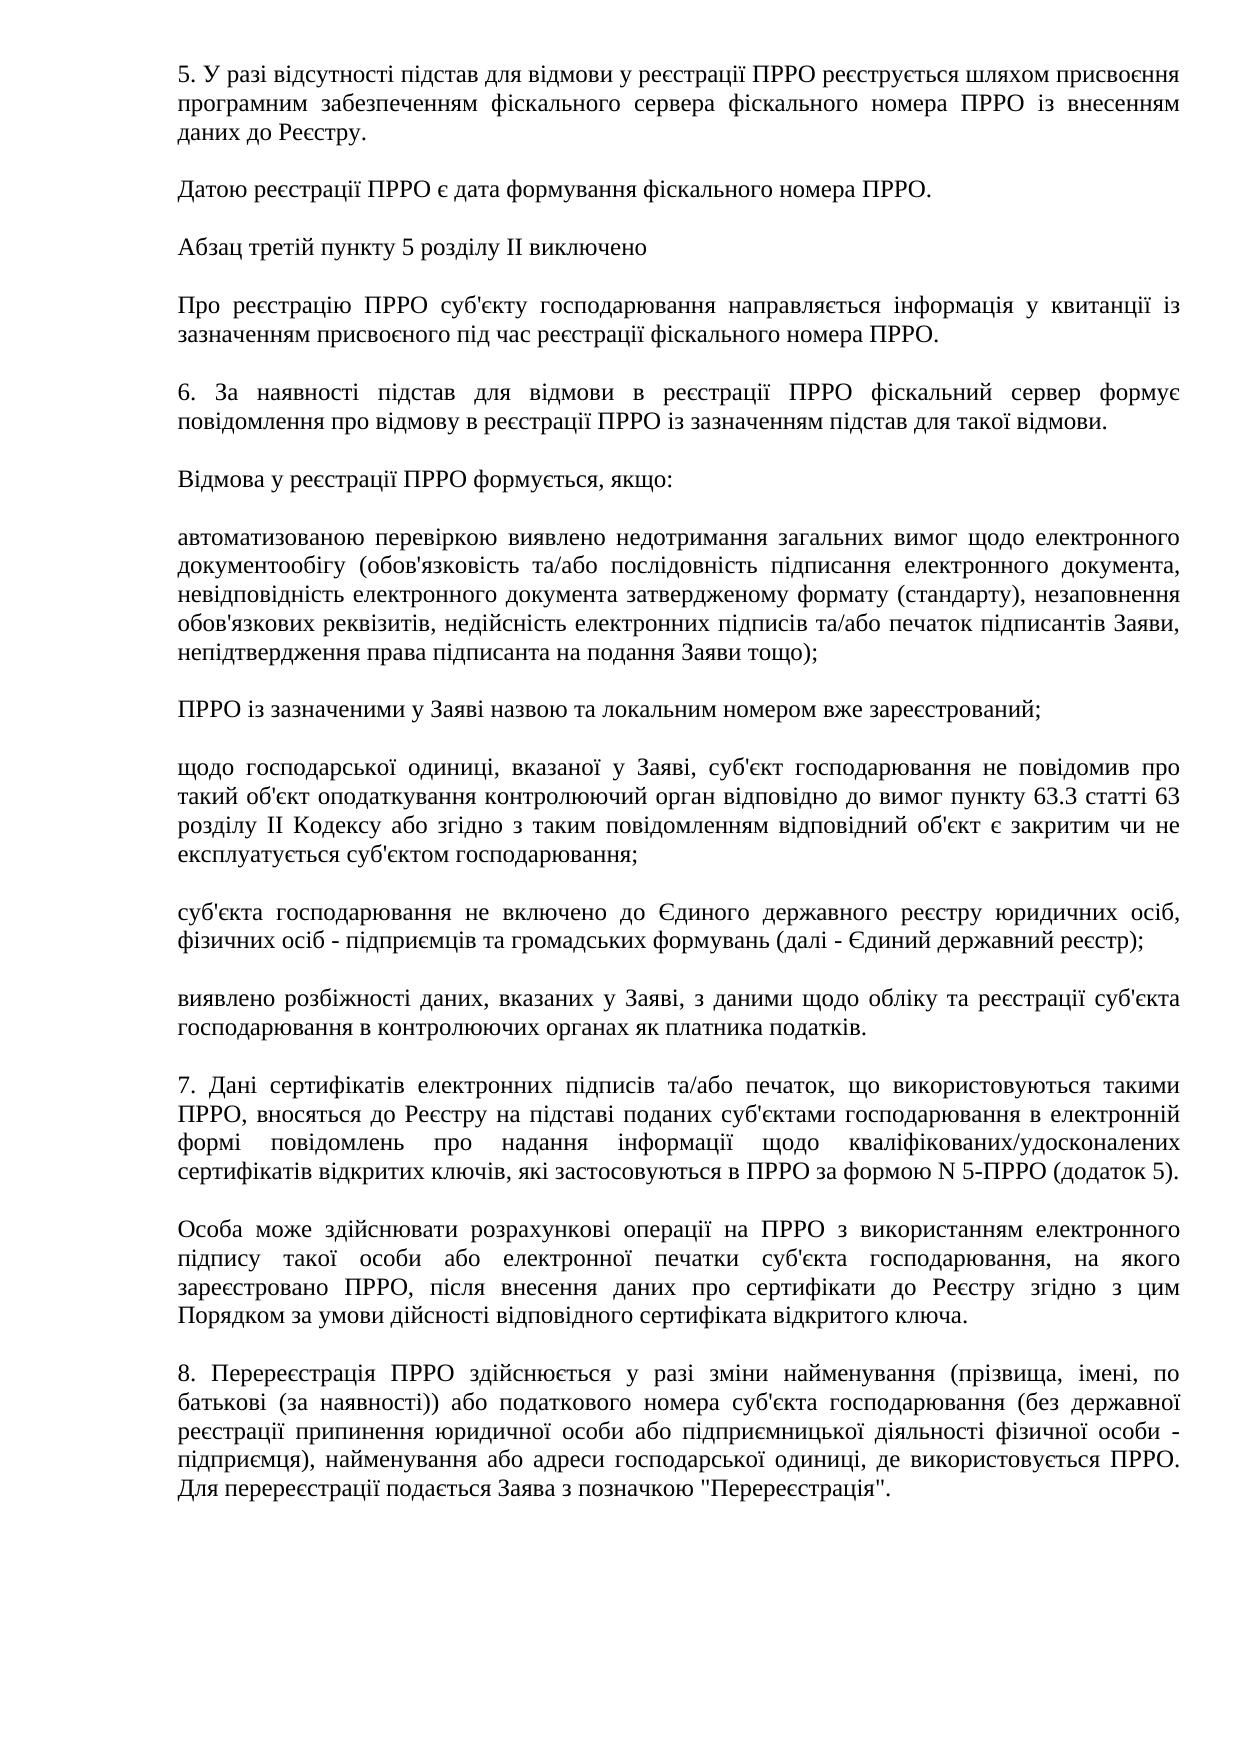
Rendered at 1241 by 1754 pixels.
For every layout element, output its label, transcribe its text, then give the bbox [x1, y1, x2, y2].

text Особа може здійснювати розрахункові операції на ПРРО з використанням електронного підпису такої особи або електронної печатки суб'єкта господарювання, на якого зареєстровано ПРРО, після внесення даних про сертифікати до Реєстру згідно з цим Порядком за умови дійсності відповідного сертифіката відкритого ключа. [177, 1214, 1181, 1329]
text 5. У разі відсутності підстав для відмови у реєстрації ПРРО реєструється шляхом присвоєння програмним забезпеченням фіскального сервера фіскального номера ПРРО із внесенням даних до Реєстру. [177, 59, 1181, 145]
text щодо господарської одиниці, вказаної у Заяві, суб'єкт господарювання не повідомив про такий об'єкт оподаткування контролюючий орган відповідно до вимог пункту 63.3 статті 63 розділу II Кодексу або згідно з таким повідомленням відповідний об'єкт є закритим чи не експлуатується суб'єктом господарювання; [177, 752, 1181, 867]
text Абзац третій пункту 5 розділу ІІ виключено [177, 232, 1181, 261]
text 8. Перереєстрація ПРРО здійснюється у разі зміни найменування (прізвища, імені, по батькові (за наявності)) або податкового номера суб'єкта господарювання (без державної реєстрації припинення юридичної особи або підприємницької діяльності фізичної особи - підприємця), найменування або адреси господарської одиниці, де використовується ПРРО. Для перереєстрації подається Заява з позначкою "Перереєстрація". [177, 1358, 1181, 1502]
text Відмова у реєстрації ПРРО формується, якщо: [177, 464, 1181, 492]
text Датою реєстрації ПРРО є дата формування фіскального номера ПРРО. [177, 174, 1181, 203]
text 6. За наявності підстав для відмови в реєстрації ПРРО фіскальний сервер формує повідомлення про відмову в реєстрації ПРРО із зазначенням підстав для такої відмови. [177, 377, 1181, 434]
text ПРРО із зазначеними у Заяві назвою та локальним номером вже зареєстрований; [177, 694, 1181, 723]
text 7. Дані сертифікатів електронних підписів та/або печаток, що використовуються такими ПРРО, вносяться до Реєстру на підставі поданих суб'єктами господарювання в електронній формі повідомлень про надання інформації щодо кваліфікованих/удосконалених сертифікатів відкритих ключів, які застосовуються в ПРРО за формою N 5-ПРРО (додаток 5). [177, 1070, 1181, 1185]
text Про реєстрацію ПРРО суб'єкту господарювання направляється інформація у квитанції із зазначенням присвоєного під час реєстрації фіскального номера ПРРО. [177, 290, 1181, 348]
text виявлено розбіжності даних, вказаних у Заяві, з даними щодо обліку та реєстрації суб'єкта господарювання в контролюючих органах як платника податків. [177, 983, 1181, 1041]
text суб'єкта господарювання не включено до Єдиного державного реєстру юридичних осіб, фізичних осіб - підприємців та громадських формувань (далі - Єдиний державний реєстр); [177, 897, 1181, 954]
text автоматизованою перевіркою виявлено недотримання загальних вимог щодо електронного документообігу (обов'язковість та/або послідовність підписання електронного документа, невідповідність електронного документа затвердженому формату (стандарту), незаповнення обов'язкових реквізитів, недійсність електронних підписів та/або печаток підписантів Заяви, непідтвердження права підписанта на подання Заяви тощо); [177, 522, 1181, 665]
